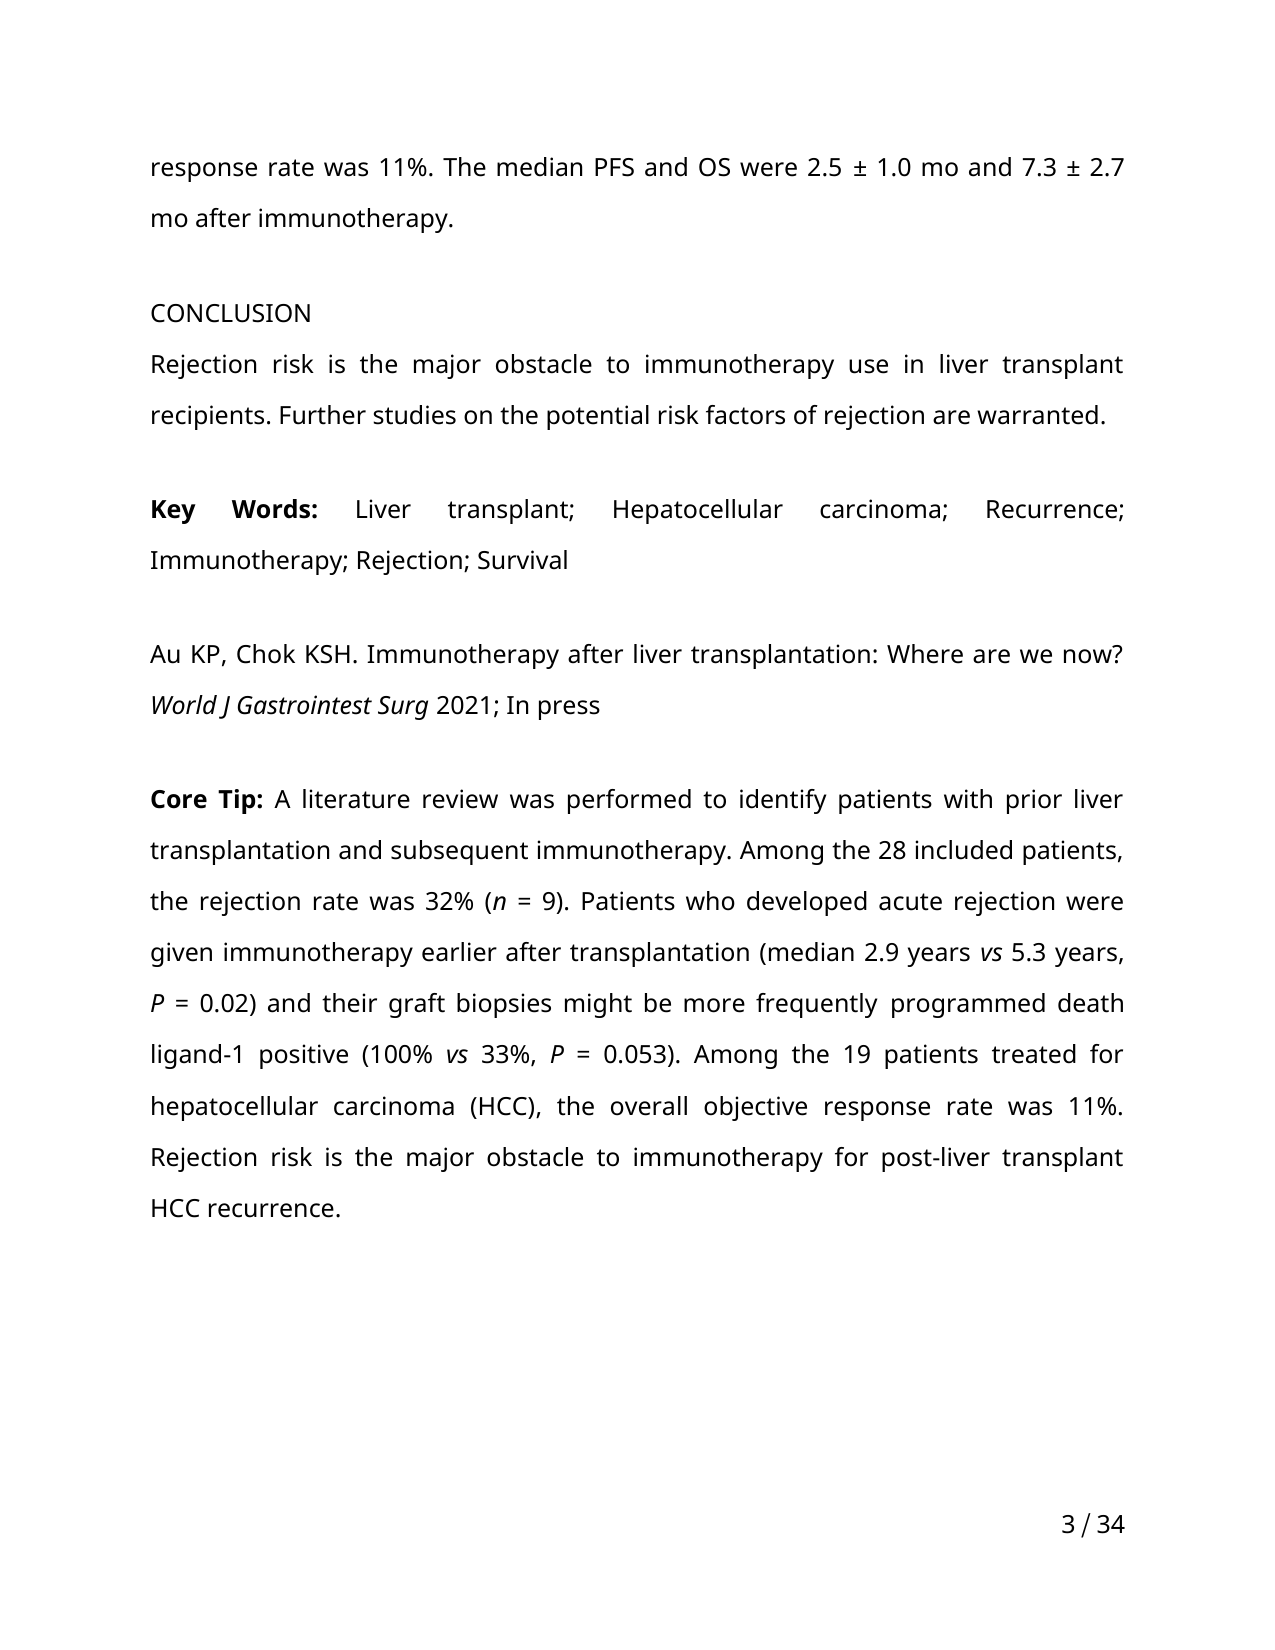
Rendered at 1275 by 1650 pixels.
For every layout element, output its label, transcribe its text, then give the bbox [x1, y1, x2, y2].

text Key Words: Liver transplant; Hepatocellular carcinoma; Recurrence; Immunotherapy; Rejection; Survival [150, 491, 1125, 577]
text Rejection risk is the major obstacle to immunotherapy use in liver transplant recipients. Further studies on the potential risk factors of rejection are warranted. [150, 346, 1125, 431]
text CONCLUSION [150, 295, 1125, 329]
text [150, 150, 1125, 235]
text Au KP, Chok KSH. Immunotherapy after liver transplantation: Where are we now? World J Gastrointest Surg 2021; In press [150, 637, 1125, 722]
text Core Tip: A literature review was performed to identify patients with prior liver transplantation and subsequent immunotherapy. Among the 28 included patients, the rejection rate was 32% (n = 9). Patients who developed acute rejection were given immunotherapy earlier after transplantation (median 2.9 years vs 5.3 years, P = 0.02) and their graft biopsies might be more frequently programmed death ligand-1 positive (100% vs 33%, P = 0.053). Among the 19 patients treated for hepatocellular carcinoma (HCC), the overall objective response rate was 11%. Rejection risk is the major obstacle to immunotherapy for post-liver transplant HCC recurrence. [150, 782, 1125, 1224]
